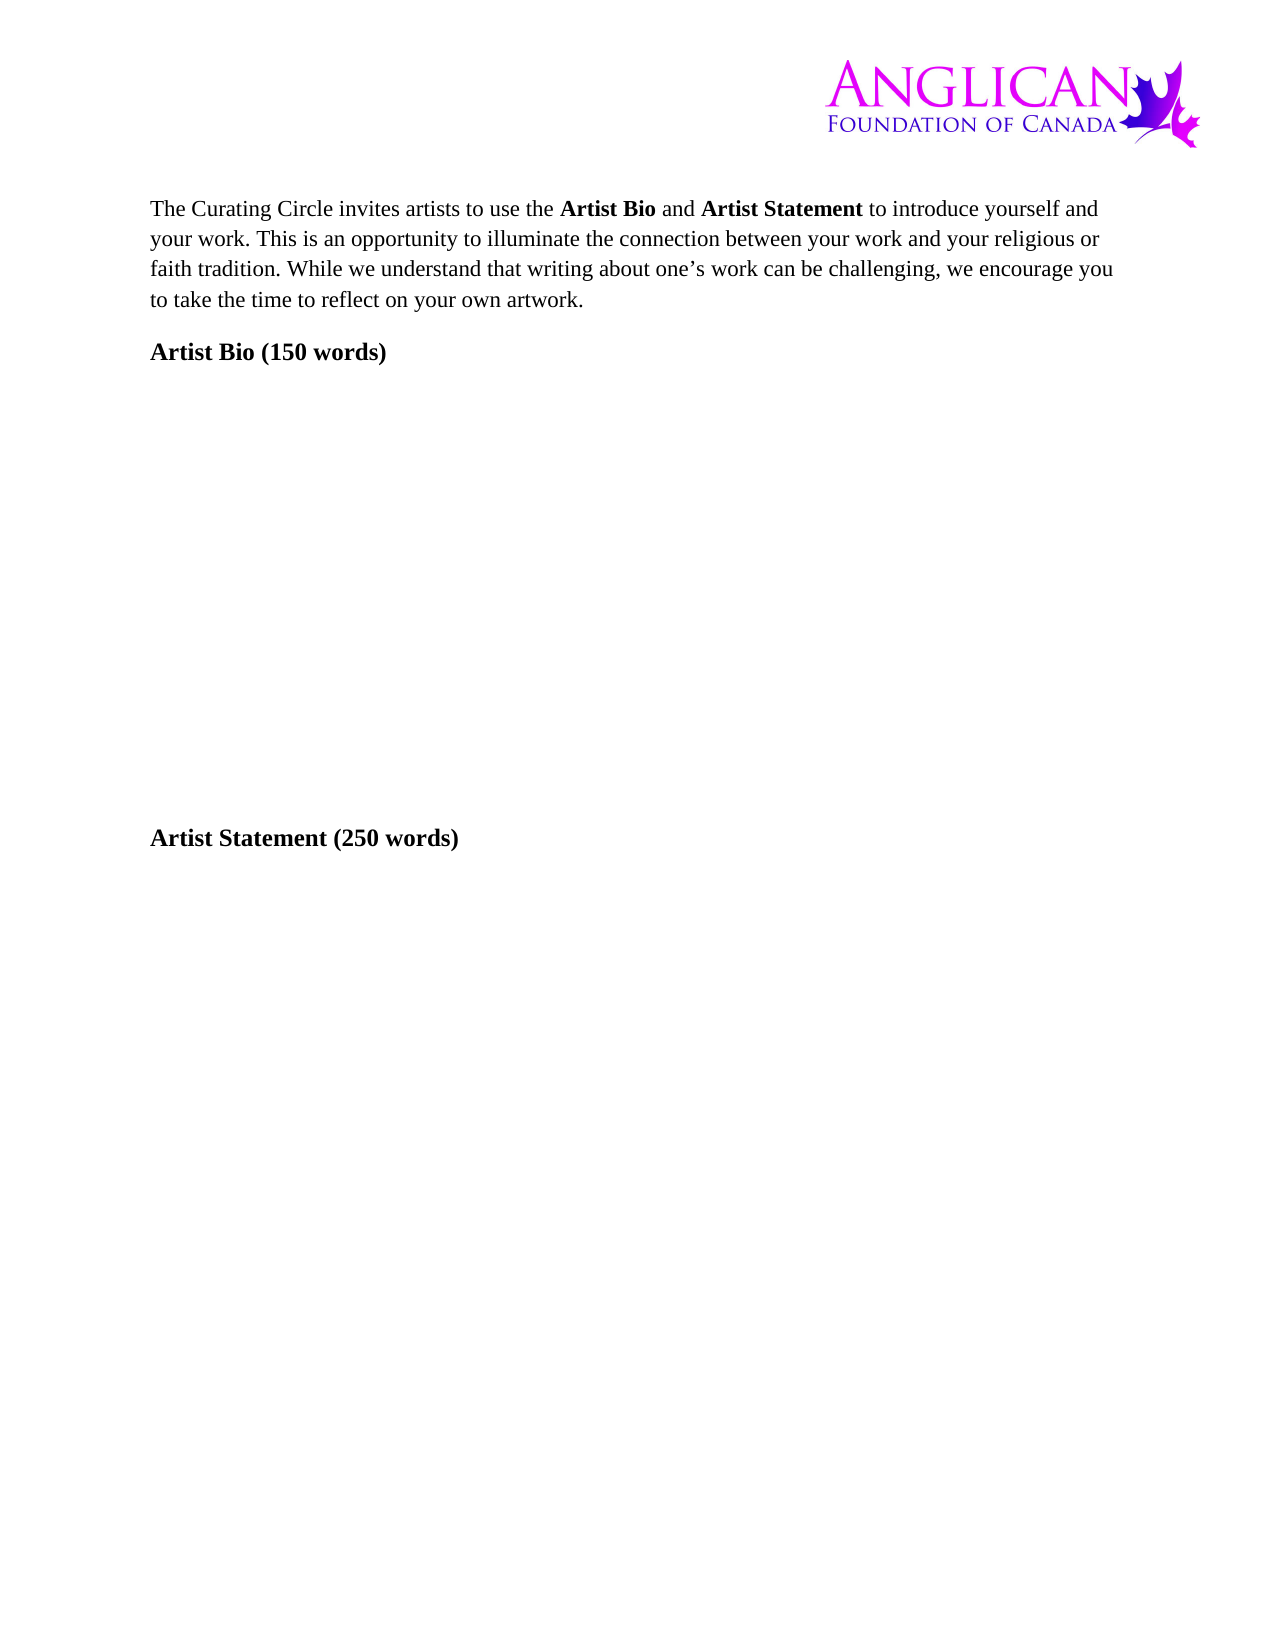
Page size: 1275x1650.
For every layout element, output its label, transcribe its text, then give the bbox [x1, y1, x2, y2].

text Artist Statement (250 words) [150, 823, 1125, 852]
picture [825, 60, 1200, 150]
text The Curating Circle invites artists to use the Artist Bio and Artist Statement to introduce yourself and your work. This is an opportunity to illuminate the connection between your work and your religious or faith tradition. While we understand that writing about one’s work can be challenging, we encourage you to take the time to reflect on your own artwork. [150, 195, 1125, 312]
text Artist Bio (150 words) [150, 337, 1125, 365]
